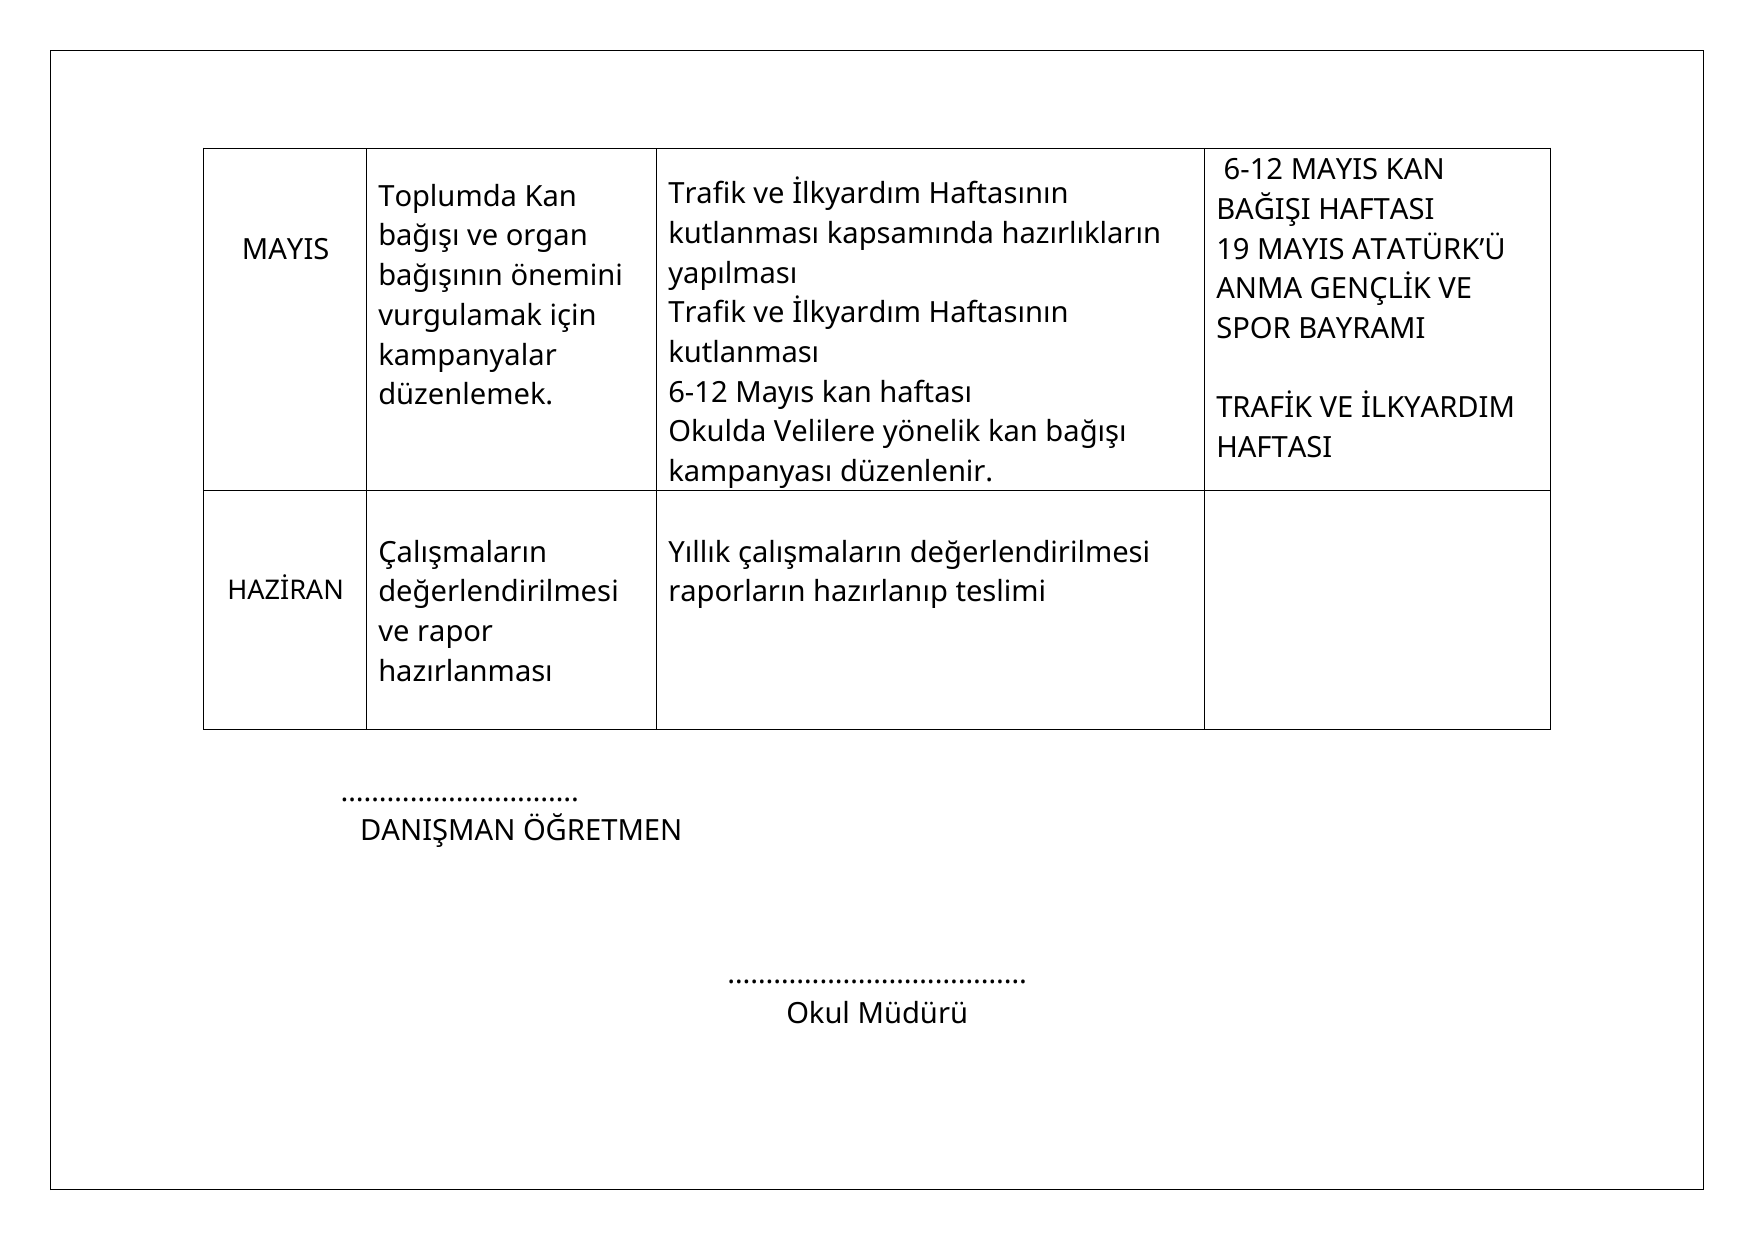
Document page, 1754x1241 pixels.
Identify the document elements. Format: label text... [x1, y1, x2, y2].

text DANIŞMAN ÖĞRETMEN [147, 810, 1606, 889]
table_cell Çalışmaların değerlendirilmesi ve rapor hazırlanması [367, 491, 656, 729]
text ………………………………… [147, 953, 1606, 992]
table_cell Trafik ve İlkyardım Haftasının kutlanması kapsamında hazırlıkların yapılması Trafik ve İlkyardım Haftasının kutlanması 6-12 Mayıs kan haftası Okulda Velilere yönelik kan bağışı kampanyası düzenlenir. [657, 149, 1204, 490]
table_cell 6-12 MAYIS KAN BAĞIŞI HAFTASI 19 MAYIS ATATÜRK’Ü ANMA GENÇLİK VE SPOR BAYRAMI TRAFİK VE İLKYARDIM HAFTASI [1205, 149, 1550, 490]
table_cell HAZİRAN [204, 491, 366, 729]
table_cell [1205, 491, 1550, 729]
table_cell Yıllık çalışmaların değerlendirilmesi raporların hazırlanıp teslimi [657, 491, 1204, 729]
table_cell MAYIS [204, 149, 366, 490]
table_cell Toplumda Kan bağışı ve organ bağışının önemini vurgulamak için kampanyalar düzenlemek. [367, 149, 656, 490]
text …………………………. [147, 770, 1606, 810]
text Okul Müdürü [147, 992, 1606, 1032]
